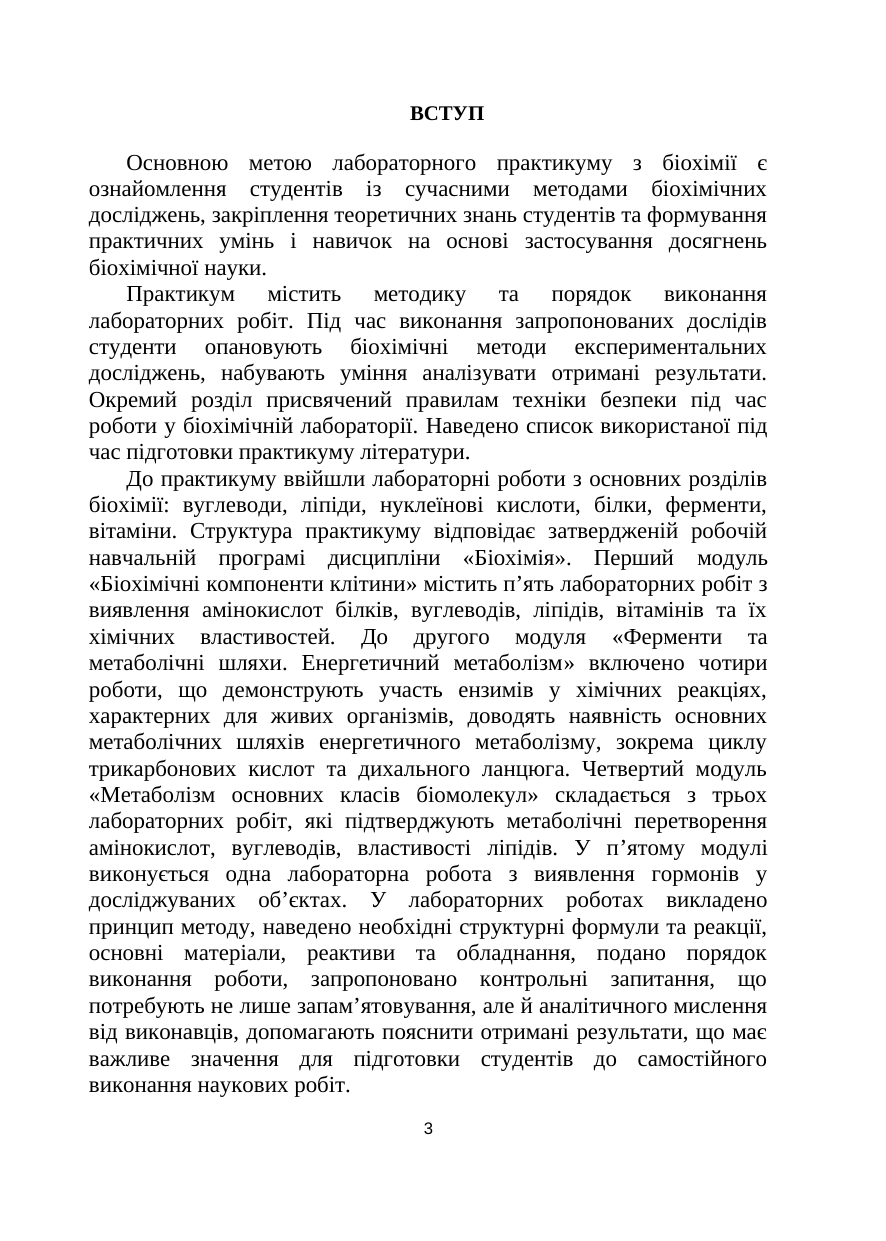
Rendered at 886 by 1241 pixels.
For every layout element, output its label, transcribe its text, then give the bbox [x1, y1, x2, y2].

text ВСТУП [89, 100, 768, 124]
text Практикум містить методику та порядок виконання лабораторних робіт. Під час виконання запропонованих дослідів студенти опановують біохімічні методи експериментальних досліджень, набувають уміння аналізувати отримані результати. Окремий розділ присвячений правилам техніки безпеки під час роботи у біохімічній лабораторії. Наведено список використаної під час підготовки практикуму літератури. [89, 280, 768, 465]
text До практикуму ввійшли лабораторні роботи з основних розділів біохімії: вуглеводи, ліпіди, нуклеїнові кислоти, білки, ферменти, вітаміни. Структура практикуму відповідає затвердженій робочій навчальній програмі дисципліни «Біохімія». Перший модуль «Біохімічні компоненти клітини» містить п’ять лабораторних робіт з виявлення амінокислот білків, вуглеводів, ліпідів, вітамінів та їх хімічних властивостей. До другого модуля «Ферменти та метаболічні шляхи. Енергетичний метаболізм» включено чотири роботи, що демонструють участь ензимів у хімічних реакціях, характерних для живих організмів, доводять наявність основних метаболічних шляхів енергетичного метаболізму, зокрема циклу трикарбонових кислот та дихального ланцюга. Четвертий модуль «Метаболізм основних класів біомолекул» складається з трьох лабораторних робіт, які підтверджують метаболічні перетворення амінокислот, вуглеводів, властивості ліпідів. У п’ятому модулі виконується одна лабораторна робота з виявлення гормонів у досліджуваних об’єктах. У лабораторних роботах викладено принцип методу, наведено необхідні структурні формули та реакції, основні матеріали, реактиви та обладнання, подано порядок виконання роботи, запропоновано контрольні запитання, що потребують не лише запам’ятовування, але й аналітичного мислення від виконавців, допомагають пояснити отримані результати, що має важливе значення для підготовки студентів до самостійного виконання наукових робіт. [89, 465, 768, 1097]
text Основною метою лабораторного практикуму з біохімії є ознайомлення студентів із сучасними методами біохімічних досліджень, закріплення теоретичних знань студентів та формування практичних умінь і навичок на основі застосування досягнень біохімічної науки. [89, 148, 768, 280]
